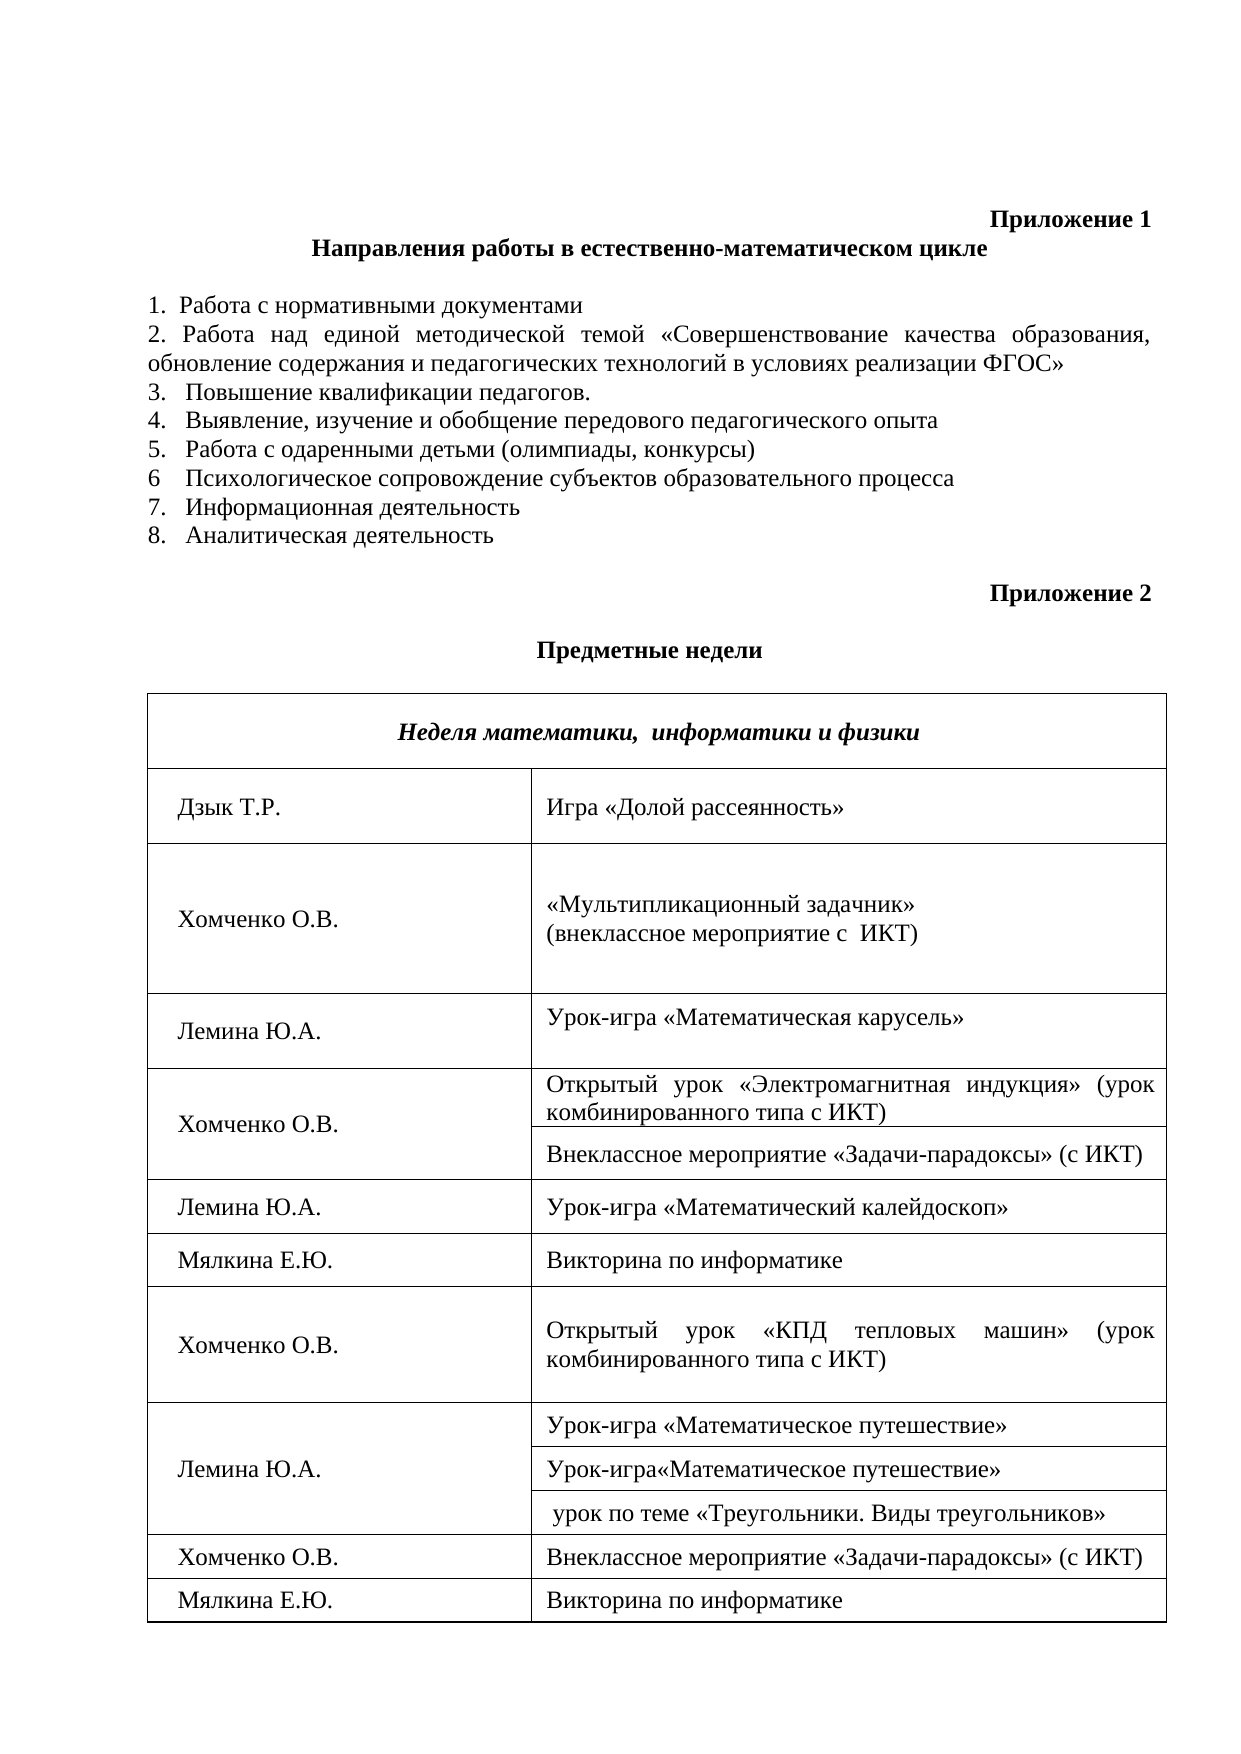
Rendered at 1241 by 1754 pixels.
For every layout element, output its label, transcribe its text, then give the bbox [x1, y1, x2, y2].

table_cell Лемина Ю.А. [148, 994, 531, 1068]
text 3. Повышение квалификации педагогов. [148, 377, 1152, 406]
text Предметные недели [148, 636, 1152, 664]
text 4. Выявление, изучение и обобщение передового педагогического опыта [148, 406, 1152, 434]
table_cell Лемина Ю.А. [148, 1180, 531, 1232]
table_cell Открытый урок «КПД тепловых машин» (урок комбинированного типа с ИКТ) [532, 1287, 1166, 1402]
table_cell урок по теме «Треугольники. Виды треугольников» [532, 1491, 1166, 1533]
table_cell Викторина по информатике [532, 1579, 1166, 1621]
table_cell Открытый урок «Электромагнитная индукция» (урок комбинированного типа с ИКТ) [532, 1069, 1166, 1126]
table_cell Мялкина Е.Ю. [148, 1579, 531, 1621]
text Приложение 2 [148, 578, 1152, 607]
table_cell Хомченко О.В. [148, 1069, 531, 1179]
table_cell Хомченко О.В. [148, 1287, 531, 1402]
text 6 Психологическое сопровождение субъектов образовательного процесса [148, 463, 1152, 492]
text Направления работы в естественно-математическом цикле [148, 233, 1152, 262]
table_cell Викторина по информатике [532, 1234, 1166, 1286]
table_cell Урок-игра «Математический калейдоскоп» [532, 1180, 1166, 1232]
table_cell Внеклассное мероприятие «Задачи-парадоксы» (с ИКТ) [532, 1535, 1166, 1577]
table_cell Урок-игра «Математическая карусель» [532, 994, 1166, 1068]
text 1. Работа с нормативными документами [148, 291, 1152, 319]
table_cell Мялкина Е.Ю. [148, 1234, 531, 1286]
table_cell Лемина Ю.А. [148, 1403, 531, 1533]
text 7. Информационная деятельность [148, 492, 1152, 521]
table_header Неделя математики, информатики и физики [148, 694, 1166, 768]
table_cell Дзык Т.Р. [148, 769, 531, 843]
text 5. Работа с одаренными детьми (олимпиады, конкурсы) [148, 434, 1152, 463]
table_cell Урок-игра«Математическое путешествие» [532, 1447, 1166, 1489]
table_cell Игра «Долой рассеянность» [532, 769, 1166, 843]
table_cell «Мультипликационный задачник» (внеклассное мероприятие с ИКТ) [532, 844, 1166, 993]
text 2. Работа над единой методической темой «Совершенствование качества образования, обновление содержания и педагогических технологий в условиях реализации ФГОС» [148, 319, 1152, 377]
text 8. Аналитическая деятельность [148, 521, 1152, 549]
table_cell Внеклассное мероприятие «Задачи-парадоксы» (с ИКТ) [532, 1127, 1166, 1179]
table_cell Хомченко О.В. [148, 1535, 531, 1577]
table_cell Урок-игра «Математическое путешествие» [532, 1403, 1166, 1446]
text Приложение 1 [148, 204, 1152, 233]
table_cell Хомченко О.В. [148, 844, 531, 993]
